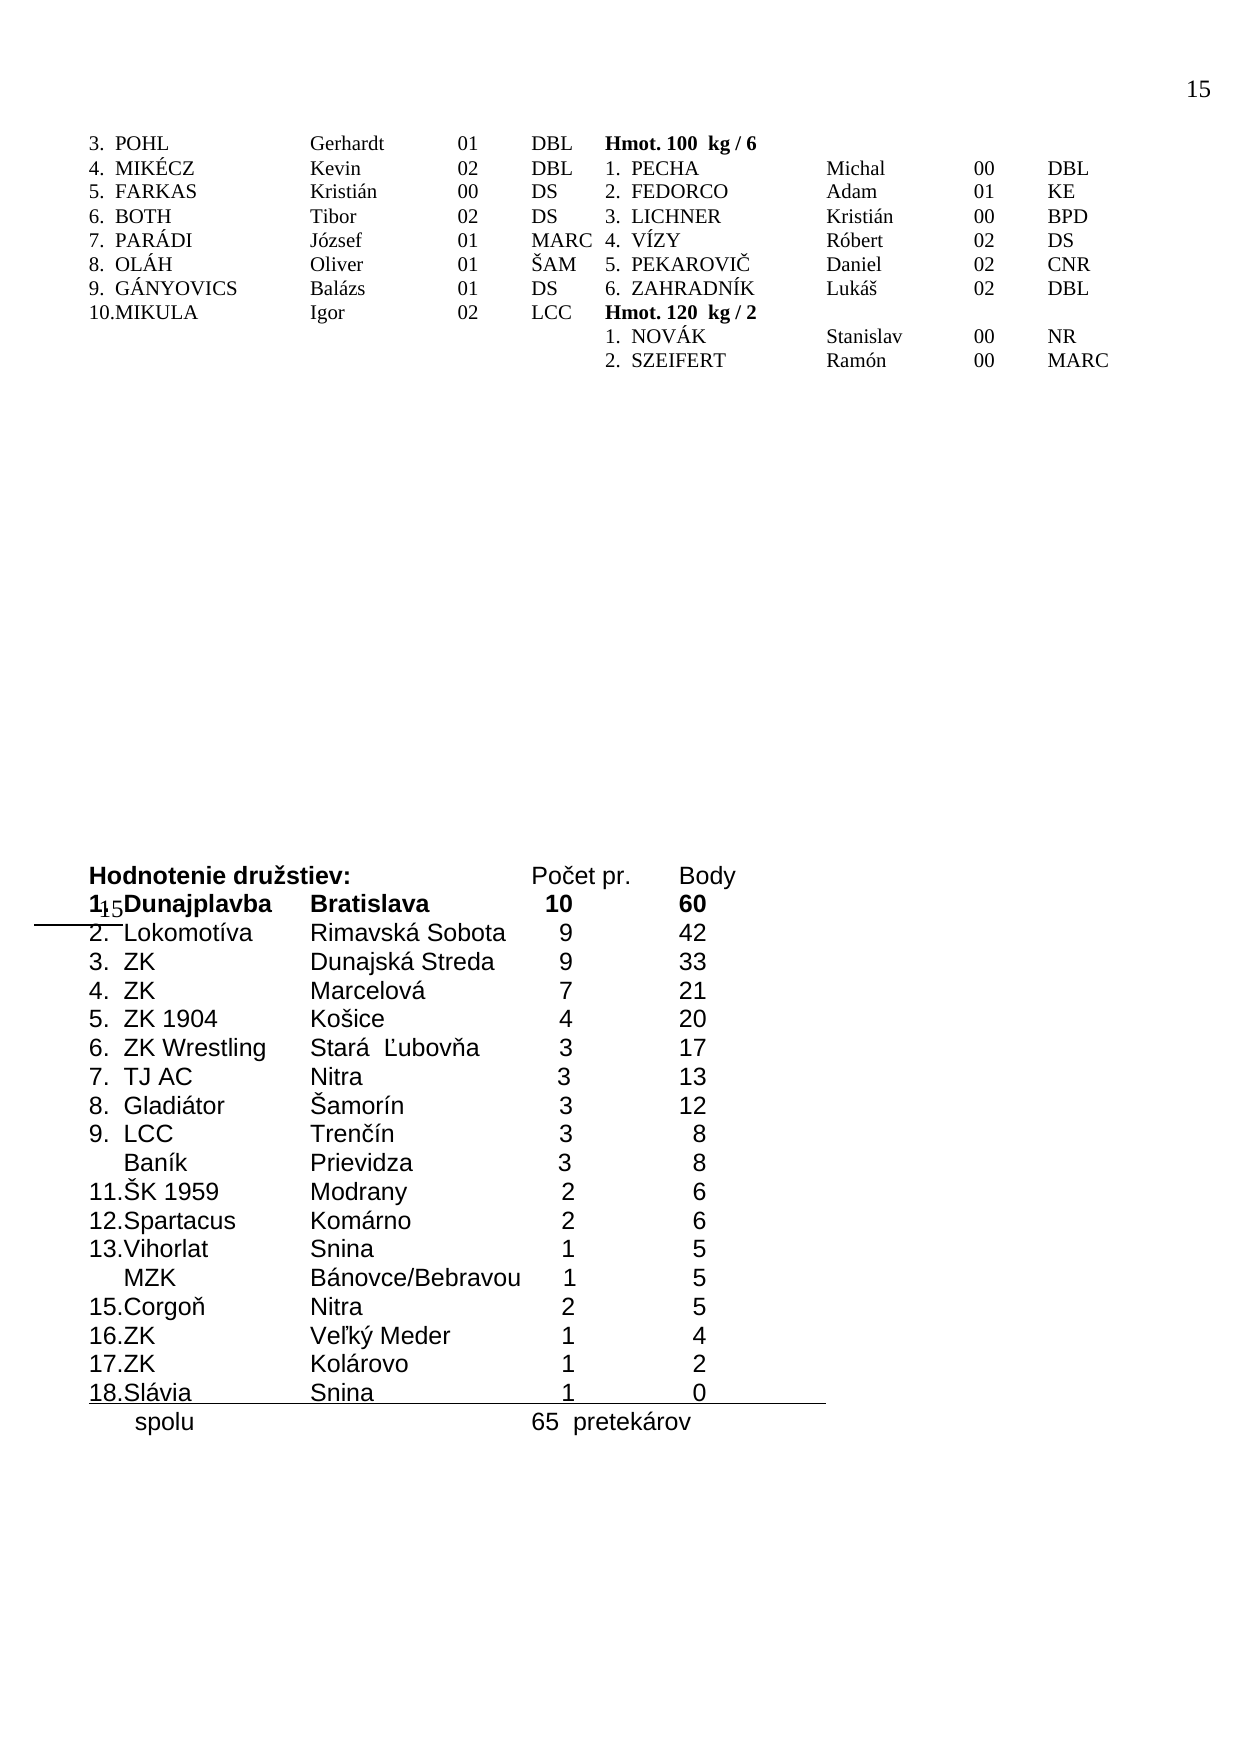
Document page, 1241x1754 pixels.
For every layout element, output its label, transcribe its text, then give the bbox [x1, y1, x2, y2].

text 7. PARÁDI József 01 MARC 4. VÍZY Róbert 02 DS [89, 228, 1211, 252]
text spolu 65 pretekárov [89, 1407, 1211, 1436]
text 2. SZEIFERT Ramón 00 MARC [531, 348, 1211, 372]
text 18.Slávia Snina 1 0 [89, 1378, 1211, 1407]
text 8. Gladiátor Šamorín 3 12 [89, 1091, 1211, 1119]
text MZK Bánovce/Bebravou 1 5 [89, 1263, 1211, 1292]
text Baník Prievidza 3 8 [89, 1148, 1211, 1177]
text 12.Spartacus Komárno 2 6 [89, 1206, 1211, 1234]
text 9. GÁNYOVICS Balázs 01 DS 6. ZAHRADNÍK Lukáš 02 DBL [89, 276, 1211, 300]
text 6. ZK Wrestling Stará Ľubovňa 3 17 [89, 1033, 1211, 1062]
text 11.ŠK 1959 Modrany 2 6 [89, 1177, 1211, 1206]
text 6. BOTH Tibor 02 DS 3. LICHNER Kristián 00 BPD [89, 203, 1211, 228]
text 3. POHL Gerhardt 01 DBL Hmot. 100 kg / 6 [89, 131, 1211, 155]
text 8. OLÁH Oliver 01 ŠAM 5. PEKAROVIČ Daniel 02 CNR [89, 252, 1211, 276]
text 2. Lokomotíva Rimavská Sobota 9 42 [89, 918, 1211, 947]
text 1. Dunajplavba Bratislava 10 60 [89, 889, 1211, 918]
text 1. NOVÁK Stanislav 00 NR [531, 324, 1211, 348]
text Hodnotenie družstiev: Počet pr. Body [89, 861, 1211, 889]
text 16.ZK Veľký Meder 1 4 [89, 1321, 1211, 1349]
text 4. ZK Marcelová 7 21 [89, 976, 1211, 1004]
text 5. ZK 1904 Košice 4 20 [89, 1004, 1211, 1033]
text 9. LCC Trenčín 3 8 [89, 1119, 1211, 1148]
text 4. MIKÉCZ Kevin 02 DBL 1. PECHA Michal 00 DBL [89, 155, 1211, 179]
text 3. ZK Dunajská Streda 9 33 [89, 947, 1211, 976]
text 10.MIKULA Igor 02 LCC Hmot. 120 kg / 2 [89, 300, 1211, 324]
text 13.Vihorlat Snina 1 5 [89, 1234, 1211, 1263]
text 5. FARKAS Kristián 00 DS 2. FEDORCO Adam 01 KE [89, 179, 1211, 203]
text 7. TJ AC Nitra 3 13 [89, 1062, 1211, 1091]
text 17.ZK Kolárovo 1 2 [89, 1349, 1211, 1378]
text 15.Corgoň Nitra 2 5 [89, 1292, 1211, 1321]
